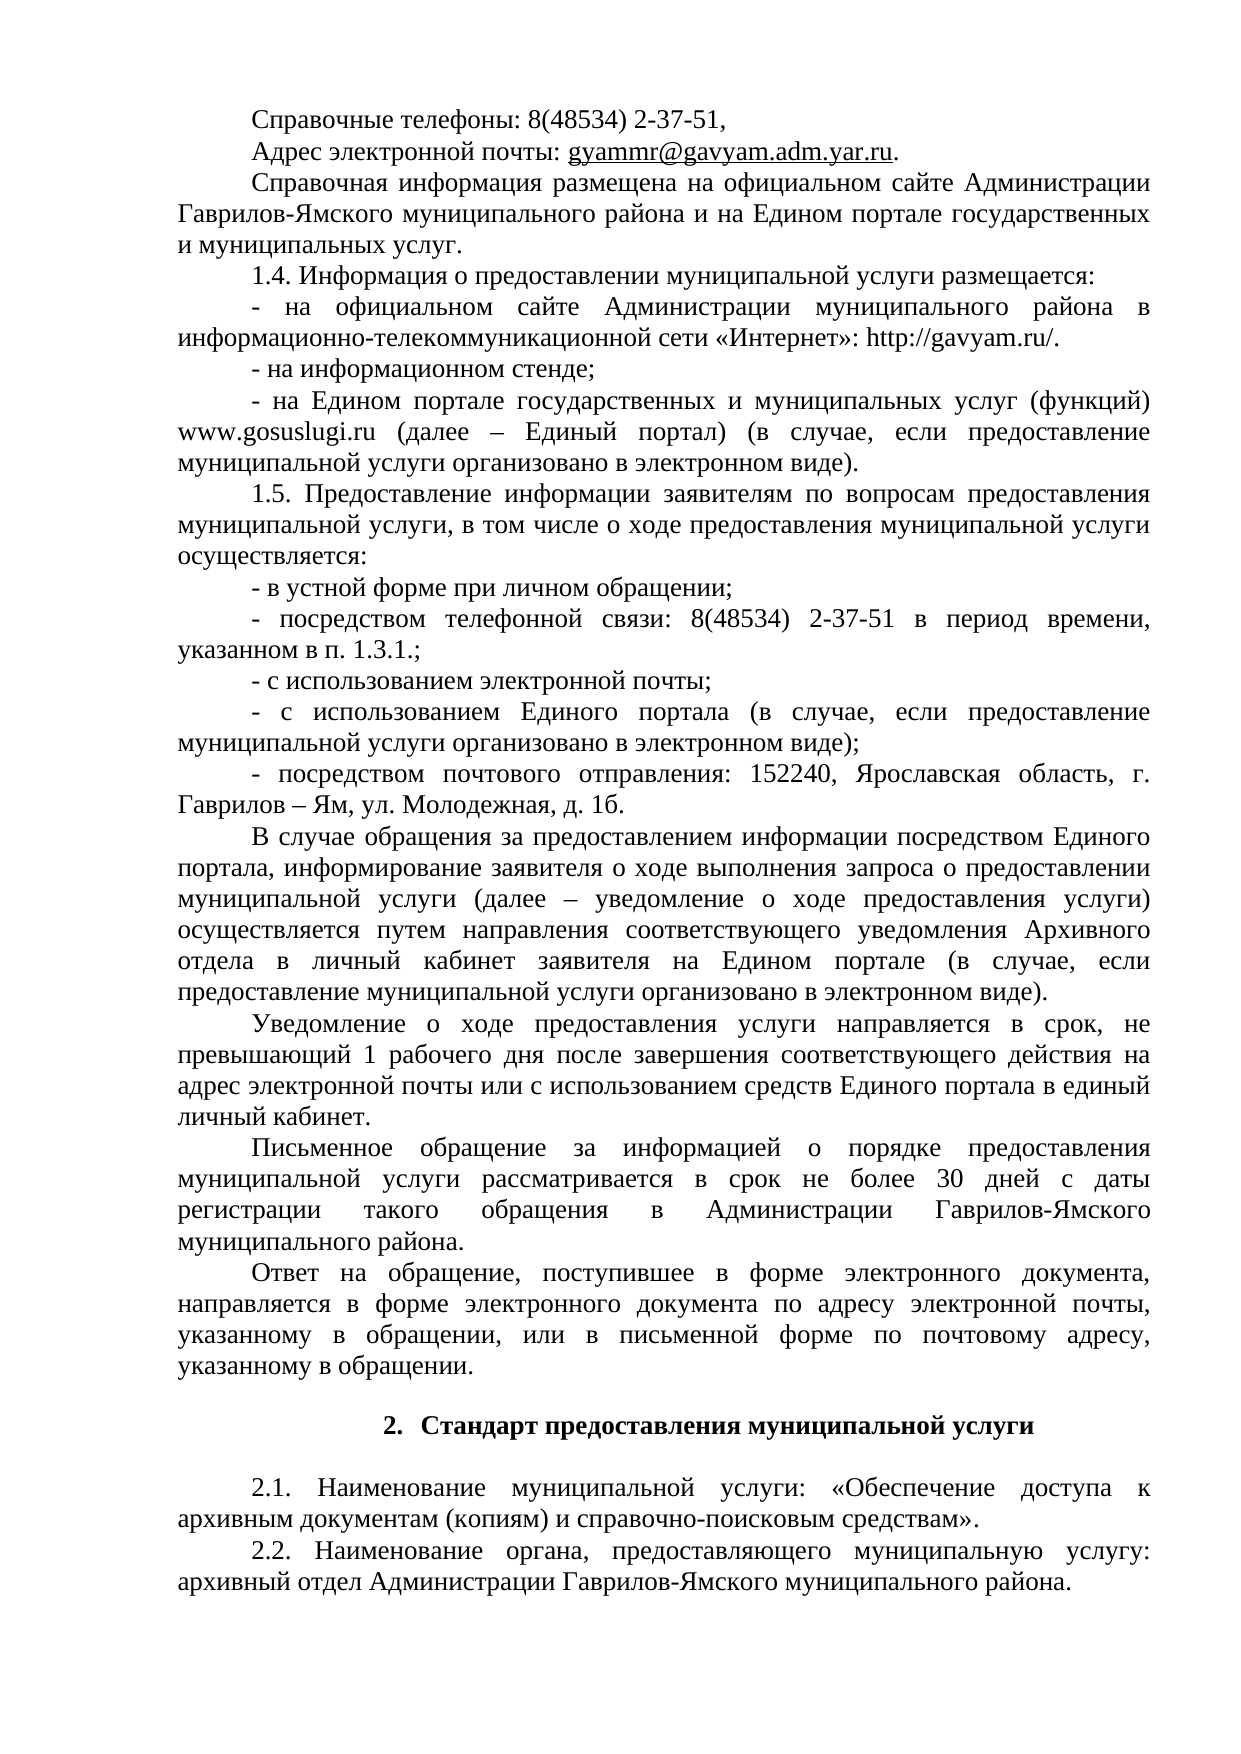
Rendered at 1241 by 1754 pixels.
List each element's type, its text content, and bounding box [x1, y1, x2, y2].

text - на Едином портале государственных и муниципальных услуг (функций) www.gosuslugi.ru (далее – Единый портал) (в случае, если предоставление муниципальной услуги организовано в электронном виде). [177, 384, 1152, 477]
text Ответ на обращение, поступившее в форме электронного документа, направляется в форме электронного документа по адресу электронной почты, указанному в обращении, или в письменной форме по почтовому адресу, указанному в обращении. [177, 1256, 1152, 1380]
text Адрес электронной почты: gyammr@gavyam.adm.yar.ru. [177, 134, 1152, 166]
text - на официальном сайте Администрации муниципального района в информационно-телекоммуникационной сети «Интернет»: http://gavyam.ru/. [177, 290, 1152, 353]
text Справочные телефоны: 8(48534) 2-37-51, [177, 103, 1152, 134]
text Письменное обращение за информацией о порядке предоставления муниципальной услуги рассматривается в срок не более 30 дней с даты регистрации такого обращения в Администрации Гаврилов-Ямского муниципального района. [177, 1131, 1152, 1256]
text - на информационном стенде; [177, 353, 1152, 384]
text - посредством почтового отправления: 152240, Ярославская область, г. Гаврилов – Ям, ул. Молодежная, д. 1б. [177, 757, 1152, 820]
text - с использованием Единого портала (в случае, если предоставление муниципальной услуги организовано в электронном виде); [177, 695, 1152, 757]
text 2.2. Наименование органа, предоставляющего муниципальную услугу: архивный отдел Администрации Гаврилов-Ямского муниципального района. [177, 1534, 1152, 1596]
text - с использованием электронной почты; [177, 664, 1152, 695]
text Уведомление о ходе предоставления услуги направляется в срок, не превышающий 1 рабочего дня после завершения соответствующего действия на адрес электронной почты или с использованием средств Единого портала в единый личный кабинет. [177, 1007, 1152, 1131]
list Стандарт предоставления муниципальной услуги [266, 1409, 1152, 1440]
text 1.5. Предоставление информации заявителям по вопросам предоставления муниципальной услуги, в том числе о ходе предоставления муниципальной услуги осуществляется: [177, 477, 1152, 571]
text Справочная информация размещена на официальном сайте Администрации Гаврилов-Ямского муниципального района и на Едином портале государственных и муниципальных услуг. [177, 166, 1152, 259]
text В случае обращения за предоставлением информации посредством Единого портала, информирование заявителя о ходе выполнения запроса о предоставлении муниципальной услуги (далее – уведомление о ходе предоставления услуги) осуществляется путем направления соответствующего уведомления Архивного отдела в личный кабинет заявителя на Едином портале (в случае, если предоставление муниципальной услуги организовано в электронном виде). [177, 820, 1152, 1007]
text 2.1. Наименование муниципальной услуги: «Обеспечение доступа к архивным документам (копиям) и справочно-поисковым средствам». [177, 1471, 1152, 1534]
text - в устной форме при личном обращении; [177, 571, 1152, 602]
text 1.4. Информация о предоставлении муниципальной услуги размещается: [177, 259, 1152, 290]
text - посредством телефонной связи: 8(48534) 2-37-51 в период времени, указанном в п. 1.3.1.; [177, 602, 1152, 664]
